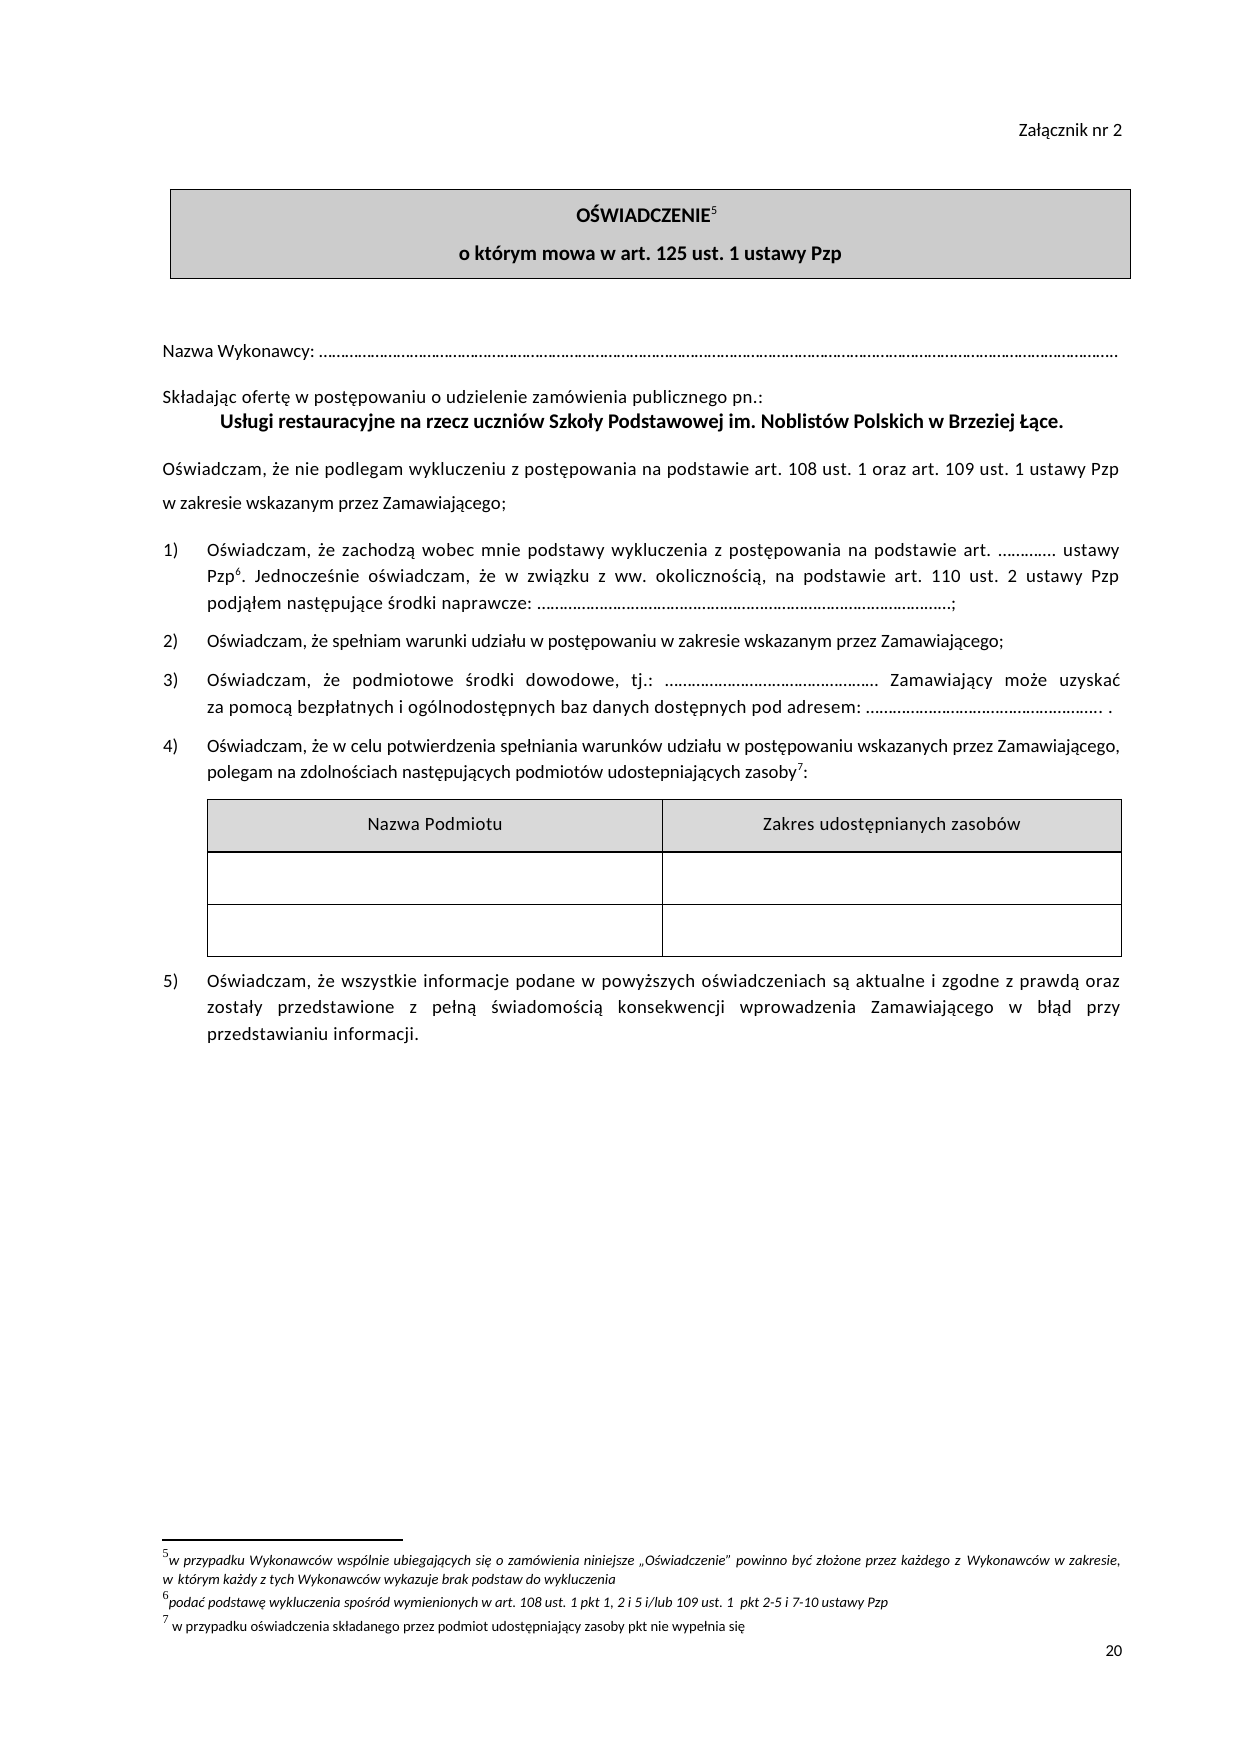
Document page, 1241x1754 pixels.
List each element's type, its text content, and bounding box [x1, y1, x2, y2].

table_header Zakres udostępnianych zasobów [663, 800, 1121, 851]
table_header OŚWIADCZENIE o którym mowa w art. 125 ust. 1 ustawy Pzp [171, 190, 1130, 278]
text Nazwa Wykonawcy: ………………………………………………………………………………………………………………………………………………………………….. [162, 339, 1122, 362]
table_cell [663, 853, 1121, 904]
list Oświadczam, że w celu potwierdzenia spełniania warunków udziału w postępowaniu wskazanych przez Zamawiającego, polegam na zdolnościach następujących podmiotów udostepniających zasoby: [163, 734, 1122, 783]
text Usługi restauracyjne na rzecz uczniów Szkoły Podstawowej im. Noblistów Polskich w Brzeziej Łące. [162, 408, 1122, 434]
text Oświadczam, że nie podlegam wykluczeniu z postępowania na podstawie art. 108 ust. 1 oraz art. 109 ust. 1 ustawy Pzp w zakresie wskazanym przez Zamawiającego; [162, 457, 1122, 514]
list Oświadczam, że zachodzą wobec mnie podstawy wykluczenia z postępowania na podstawie art. …………. ustawy Pzp. Jednocześnie oświadczam, że w związku z ww. okolicznością, na podstawie art. 110 ust. 2 ustawy Pzp podjąłem następujące środki naprawcze: …………………………………………………………………………………; [163, 538, 1122, 614]
list Oświadczam, że wszystkie informacje podane w powyższych oświadczeniach są aktualne i zgodne z prawdą oraz zostały przedstawione z pełną świadomością konsekwencji wprowadzenia Zamawiającego w błąd przy przedstawianiu informacji. [163, 969, 1122, 1045]
text Składając ofertę w postępowaniu o udzielenie zamówienia publicznego pn.: [162, 386, 1122, 408]
text Załącznik nr 2 [162, 118, 1122, 141]
table_cell [663, 905, 1121, 956]
table_header Nazwa Podmiotu [208, 800, 662, 851]
table_cell [208, 905, 662, 956]
list Oświadczam, że spełniam warunki udziału w postępowaniu w zakresie wskazanym przez Zamawiającego; [163, 630, 1122, 653]
table_cell [208, 853, 662, 904]
list Oświadczam, że podmiotowe środki dowodowe, tj.: ………………………………………… Zamawiający może uzyskać za pomocą bezpłatnych i ogólnodostępnych baz danych dostępnych pod adresem: …………………………………………….. . [163, 668, 1122, 718]
